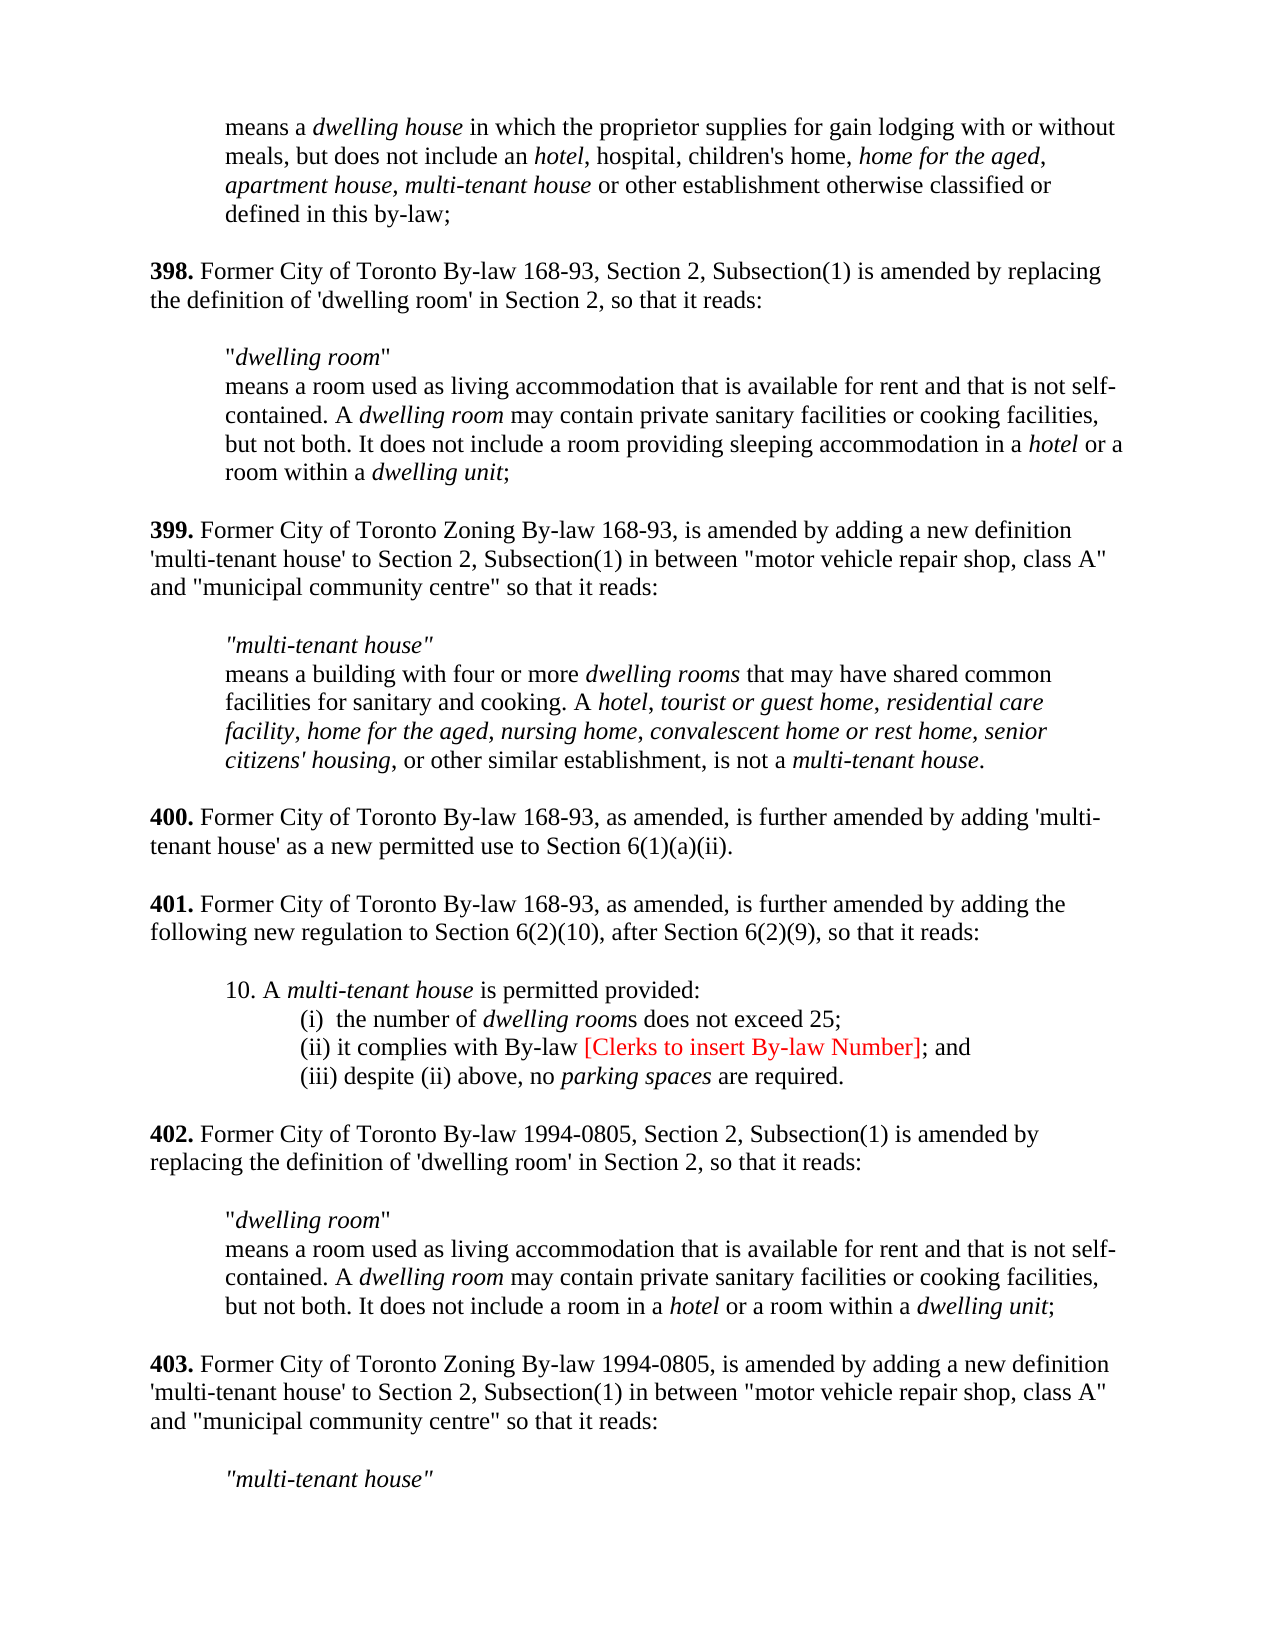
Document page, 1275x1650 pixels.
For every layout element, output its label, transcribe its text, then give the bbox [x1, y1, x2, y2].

text "multi-tenant house" [225, 1464, 1125, 1492]
text "dwelling room" [225, 1205, 1125, 1234]
text 399. Former City of Toronto Zoning By-law 168-93, is amended by adding a new definition 'multi-tenant house' to Section 2, Subsection(1) in between "motor vehicle repair shop, class A" and "municipal community centre" so that it reads: [150, 515, 1125, 601]
text means a dwelling house in which the proprietor supplies for gain lodging with or without meals, but does not include an hotel, hospital, children's home, home for the aged, apartment house, multi-tenant house or other establishment otherwise classified or defined in this by-law; [225, 112, 1125, 227]
text (ii) it complies with By-law [Clerks to insert By-law Number]; and [300, 1032, 1125, 1061]
text 398. Former City of Toronto By-law 168-93, Section 2, Subsection(1) is amended by replacing the definition of 'dwelling room' in Section 2, so that it reads: [150, 256, 1125, 314]
text "dwelling room" [225, 342, 1125, 371]
text (iii) despite (ii) above, no parking spaces are required. [300, 1061, 1125, 1090]
text 403. Former City of Toronto Zoning By-law 1994-0805, is amended by adding a new definition 'multi-tenant house' to Section 2, Subsection(1) in between "motor vehicle repair shop, class A" and "municipal community centre" so that it reads: [150, 1349, 1125, 1435]
text 401. Former City of Toronto By-law 168-93, as amended, is further amended by adding the following new regulation to Section 6(2)(10), after Section 6(2)(9), so that it reads: [150, 889, 1125, 946]
text 400. Former City of Toronto By-law 168-93, as amended, is further amended by adding 'multi-tenant house' as a new permitted use to Section 6(1)(a)(ii). [150, 802, 1125, 860]
text "multi-tenant house" [225, 630, 1125, 659]
text 402. Former City of Toronto By-law 1994-0805, Section 2, Subsection(1) is amended by replacing the definition of 'dwelling room' in Section 2, so that it reads: [150, 1119, 1125, 1176]
text means a room used as living accommodation that is available for rent and that is not self-contained. A dwelling room may contain private sanitary facilities or cooking facilities, but not both. It does not include a room providing sleeping accommodation in a hotel or a room within a dwelling unit; [225, 371, 1125, 486]
text (i) the number of dwelling rooms does not exceed 25; [300, 1004, 1125, 1032]
text means a room used as living accommodation that is available for rent and that is not self-contained. A dwelling room may contain private sanitary facilities or cooking facilities, but not both. It does not include a room in a hotel or a room within a dwelling unit; [225, 1234, 1125, 1320]
text means a building with four or more dwelling rooms that may have shared common facilities for sanitary and cooking. A hotel, tourist or guest home, residential care facility, home for the aged, nursing home, convalescent home or rest home, senior citizens' housing, or other similar establishment, is not a multi-tenant house. [225, 659, 1125, 774]
text 10. A multi-tenant house is permitted provided: [225, 975, 1125, 1004]
